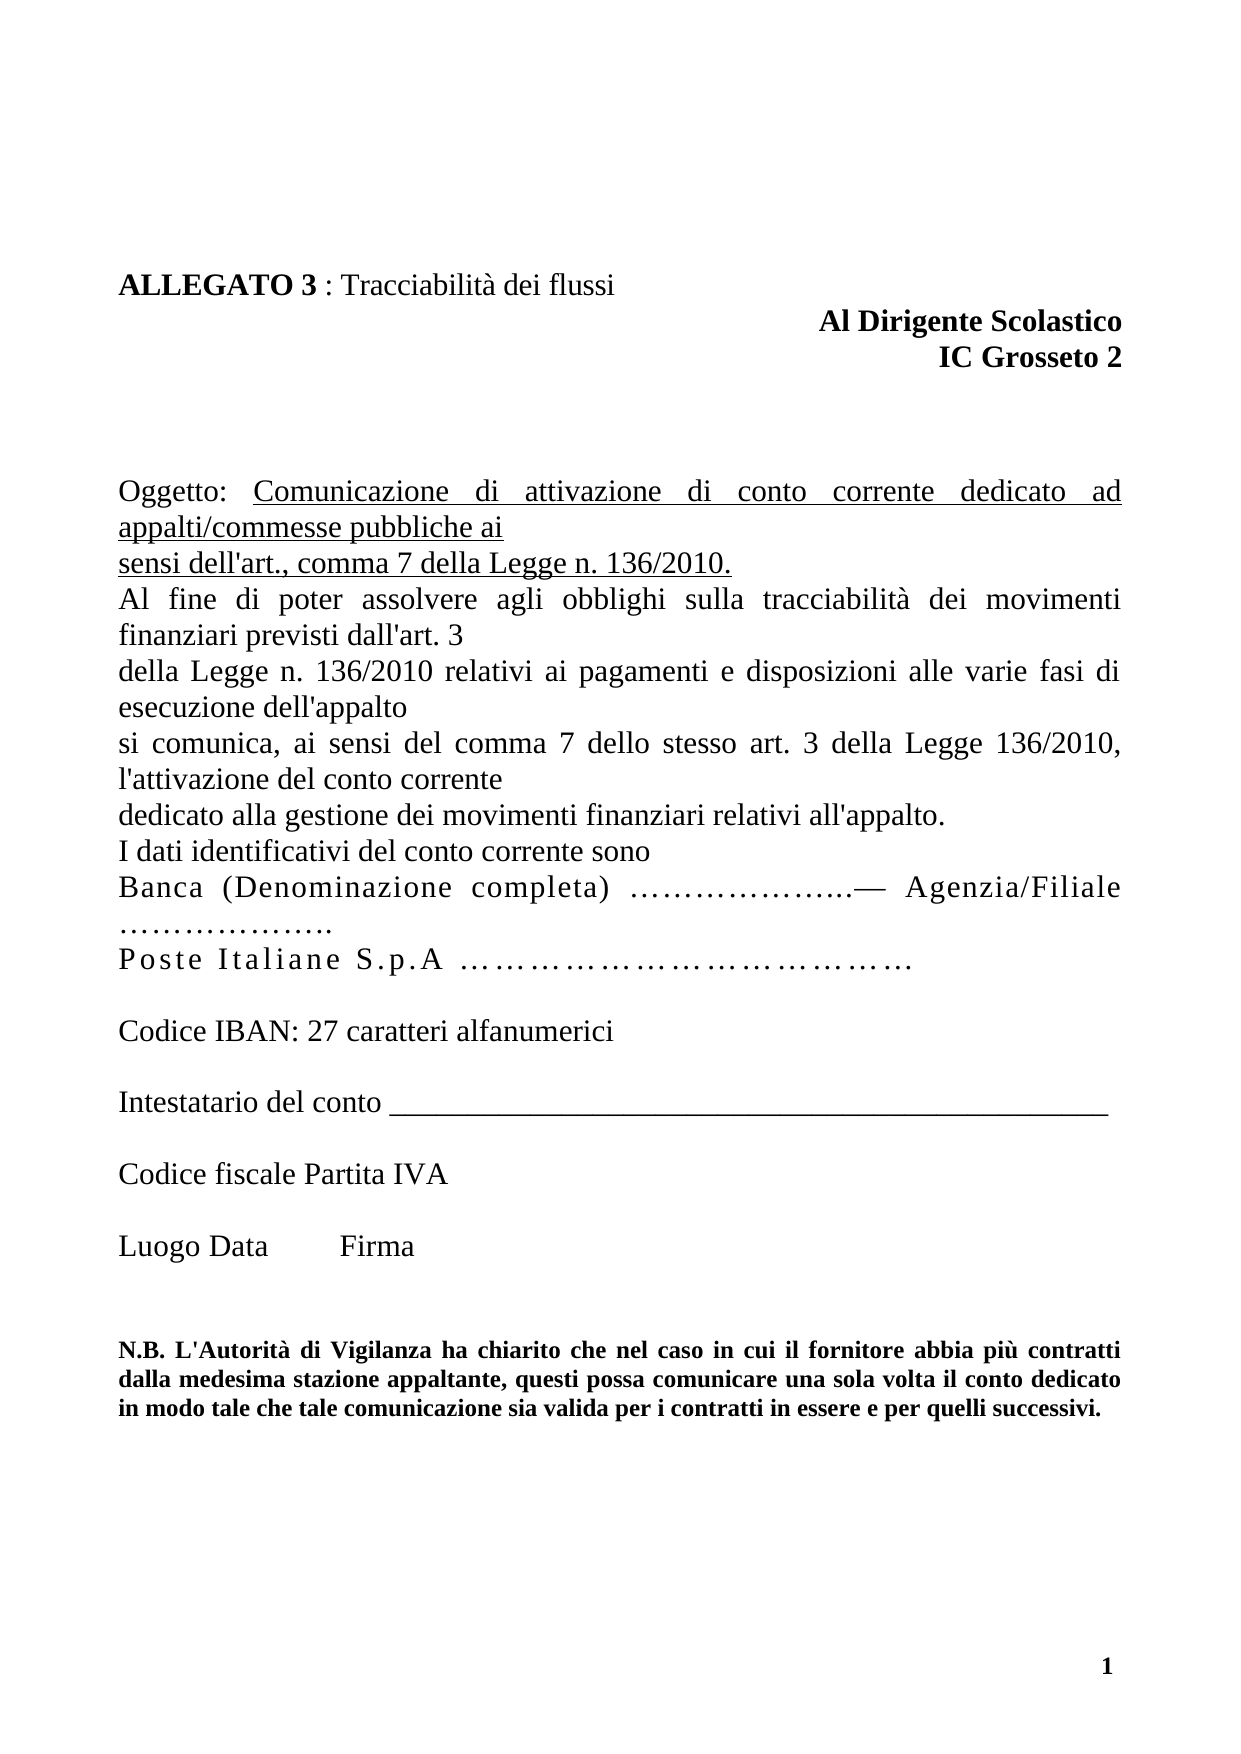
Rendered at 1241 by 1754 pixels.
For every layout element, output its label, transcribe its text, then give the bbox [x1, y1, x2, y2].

text Codice IBAN: 27 caratteri alfanumerici [118, 1012, 1122, 1048]
text ALLEGATO 3 : Tracciabilità dei flussi [118, 267, 1122, 303]
text Luogo Data Firma [118, 1227, 1122, 1263]
text Al Dirigente Scolastico [118, 303, 1122, 338]
text IC Grosseto 2 [118, 338, 1122, 374]
text della Legge n. 136/2010 relativi ai pagamenti e disposizioni alle varie fasi di esecuzione dell'appalto [118, 652, 1122, 724]
text Intestatario del conto ______________________________________________ [118, 1084, 1122, 1119]
text I dati identificativi del conto corrente sono [118, 832, 1122, 868]
text N.B. L'Autorità di Vigilanza ha chiarito che nel caso in cui il fornitore abbia più contratti dalla medesima stazione appaltante, questi possa comunicare una sola volta il conto dedicato in modo tale che tale comunicazione sia valida per i contratti in essere e per quelli successivi. [118, 1335, 1122, 1421]
text Banca (Denominazione completa) ………………...— Agenzia/Filiale ……………….. [118, 868, 1122, 940]
text si comunica, ai sensi del comma 7 dello stesso art. 3 della Legge 136/2010, l'attivazione del conto corrente [118, 724, 1122, 796]
text Poste Italiane S.p.A ………………………………… [118, 940, 1122, 976]
text sensi dell'art., comma 7 della Legge n. 136/2010. [118, 544, 1122, 581]
text Oggetto: Comunicazione di attivazione di conto corrente dedicato ad appalti/commesse pubbliche ai [118, 473, 1122, 544]
text Al fine di poter assolvere agli obblighi sulla tracciabilità dei movimenti finanziari previsti dall'art. 3 [118, 581, 1122, 652]
text dedicato alla gestione dei movimenti finanziari relativi all'appalto. [118, 796, 1122, 832]
text Codice fiscale Partita IVA [118, 1156, 1122, 1191]
